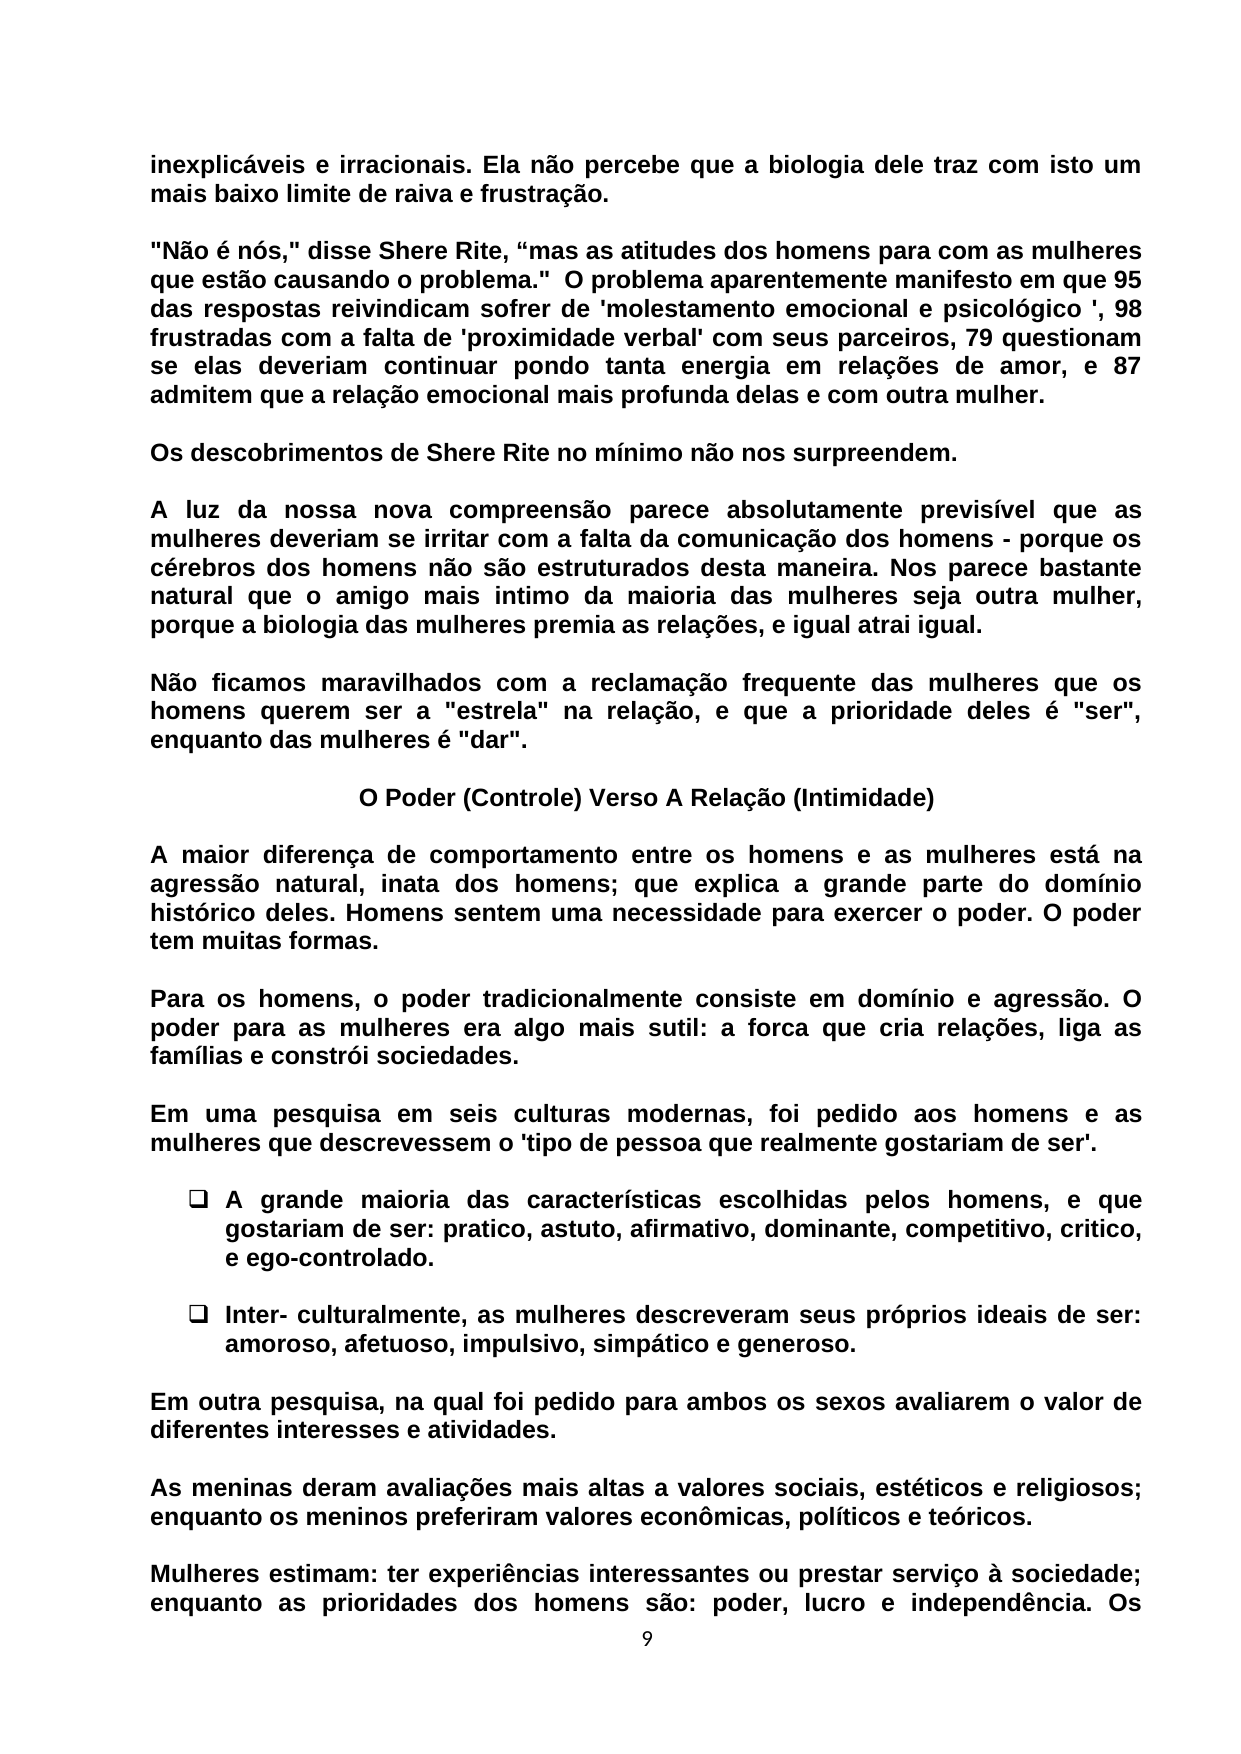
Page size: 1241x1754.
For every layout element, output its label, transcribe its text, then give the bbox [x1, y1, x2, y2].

text Os descobrimentos de Shere Rite no mínimo não nos surpreendem. [150, 437, 1144, 466]
text A maior diferença de comportamento entre os homens e as mulheres está na agressão natural, inata dos homens; que explica a grande parte do domínio histórico deles. Homens sentem uma necessidade para exercer o poder. O poder tem muitas formas. [150, 840, 1144, 955]
list Inter- culturalmente, as mulheres descreveram seus próprios ideais de ser: amoroso, afetuoso, impulsivo, simpático e generoso. [187, 1300, 1144, 1358]
text Não ficamos maravilhados com a reclamação frequente das mulheres que os homens querem ser a "estrela" na relação, e que a prioridade deles é "ser", enquanto das mulheres é "dar". [150, 667, 1144, 754]
text As meninas deram avaliações mais altas a valores sociais, estéticos e religiosos; enquanto os meninos preferiram valores econômicas, políticos e teóricos. [150, 1473, 1144, 1530]
text Em outra pesquisa, na qual foi pedido para ambos os sexos avaliarem o valor de diferentes interesses e atividades. [150, 1386, 1144, 1444]
text O Poder (Controle) Verso A Relação (Intimidade) [150, 782, 1144, 811]
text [150, 150, 1144, 207]
list A grande maioria das características escolhidas pelos homens, e que gostariam de ser: pratico, astuto, afirmativo, dominante, competitivo, critico, e ego-controlado. [187, 1185, 1144, 1271]
text A luz da nossa nova compreensão parece absolutamente previsível que as mulheres deveriam se irritar com a falta da comunicação dos homens - porque os cérebros dos homens não são estruturados desta maneira. Nos parece bastante natural que o amigo mais intimo da maioria das mulheres seja outra mulher, porque a biologia das mulheres premia as relações, e igual atrai igual. [150, 495, 1144, 639]
text "Não é nós," disse Shere Rite, “mas as atitudes dos homens para com as mulheres que estão causando o problema." O problema aparentemente manifesto em que 95 das respostas reivindicam sofrer de 'molestamento emocional e psicológico ', 98 frustradas com a falta de 'proximidade verbal' com seus parceiros, 79 questionam se elas deveriam continuar pondo tanta energia em relações de amor, e 87 admitem que a relação emocional mais profunda delas e com outra mulher. [150, 236, 1144, 409]
text Em uma pesquisa em seis culturas modernas, foi pedido aos homens e as mulheres que descrevessem o 'tipo de pessoa que realmente gostariam de ser'. [150, 1099, 1144, 1156]
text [150, 1559, 1144, 1616]
text Para os homens, o poder tradicionalmente consiste em domínio e agressão. O poder para as mulheres era algo mais sutil: a forca que cria relações, liga as famílias e constrói sociedades. [150, 984, 1144, 1070]
